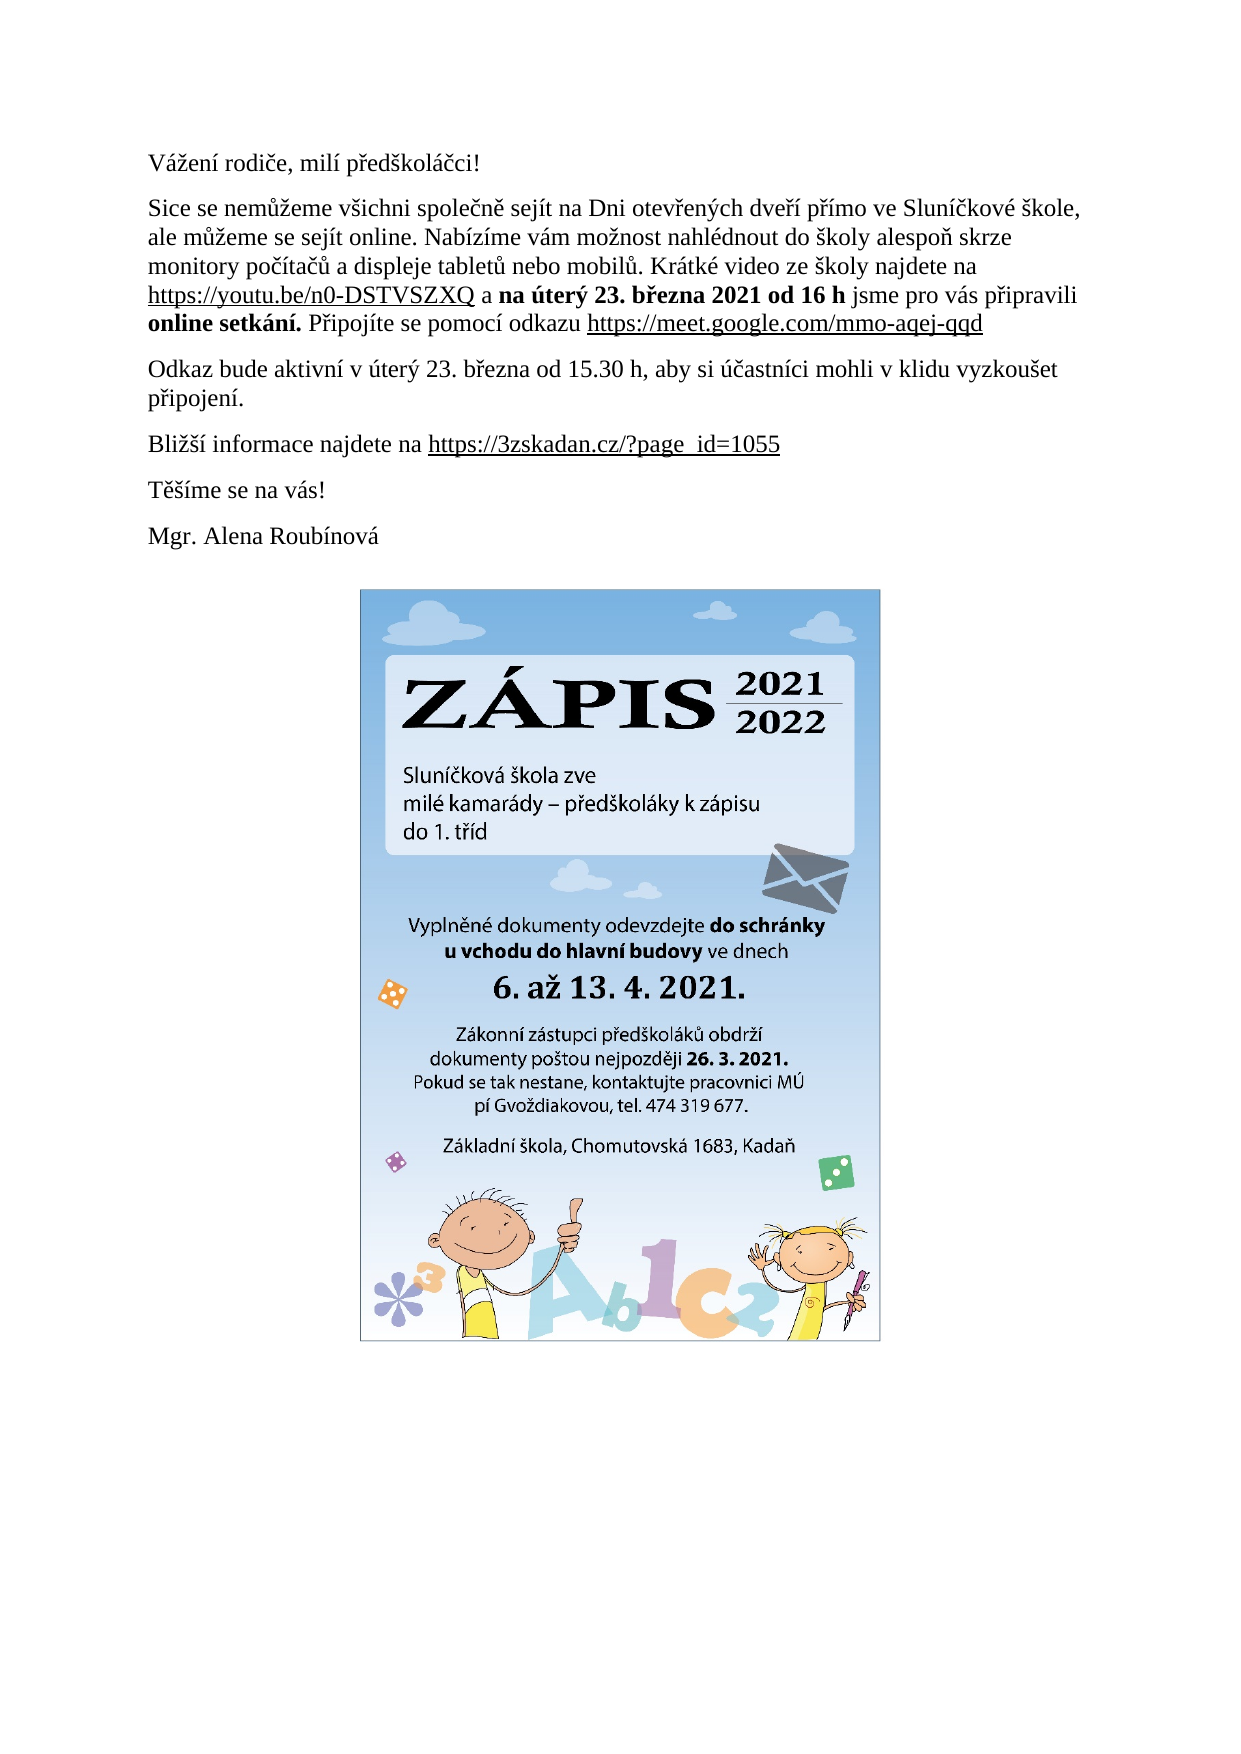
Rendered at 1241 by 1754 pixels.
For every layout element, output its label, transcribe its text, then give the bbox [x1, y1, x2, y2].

text Bližší informace najdete na https://3zskadan.cz/?page_id=1055 [148, 429, 1093, 458]
text Odkaz bude aktivní v úterý 23. března od 15.30 h, aby si účastníci mohli v klidu vyzkoušet připojení. [148, 354, 1093, 412]
text Vážení rodiče, milí předškoláčci! [148, 148, 1093, 176]
picture [338, 567, 902, 1364]
text Mgr. Alena Roubínová [148, 521, 1093, 550]
text Těšíme se na vás! [148, 475, 1093, 504]
text Sice se nemůžeme všichni společně sejít na Dni otevřených dveří přímo ve Sluníčkové škole, ale můžeme se sejít online. Nabízíme vám možnost nahlédnout do školy alespoň skrze monitory počítačů a displeje tabletů nebo mobilů. Krátké video ze školy najdete na https://youtu.be/n0-DSTVSZXQ a na úterý 23. března 2021 od 16 h jsme pro vás připravili online setkání. Připojíte se pomocí odkazu https://meet.google.com/mmo-aqej-qqd [148, 193, 1093, 337]
